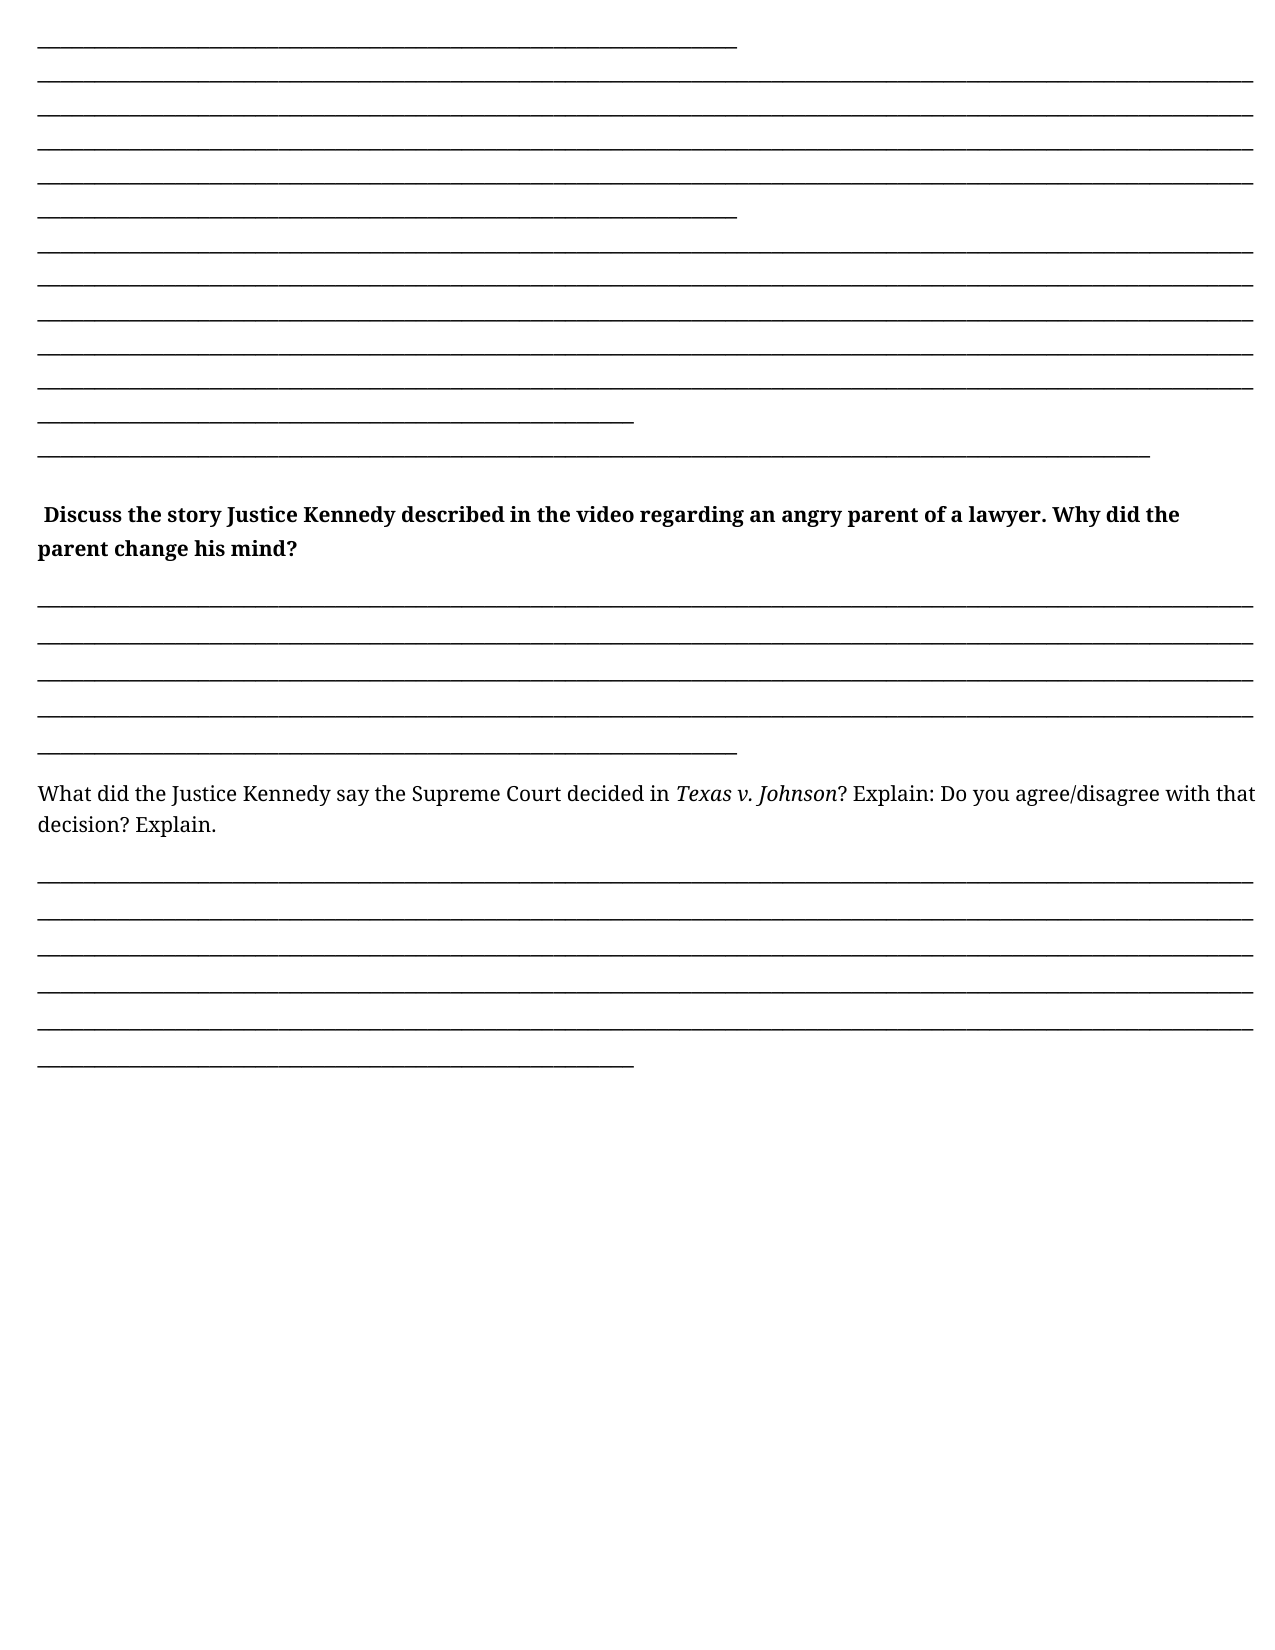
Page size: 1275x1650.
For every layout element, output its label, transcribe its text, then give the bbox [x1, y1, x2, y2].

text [37, 19, 1256, 427]
text _________________________________________________________________________________________________ Discuss the story Justice Kennedy described in the video regarding an angry parent of a lawyer. Why did the parent change his mind? _____________________________________________________________________________________________________________________________________________________________________________________________________________________________________________________________________________________________________________________________________________________________________________________________________________________________________________________________________________________________________ What did the Justice Kennedy say the Supreme Court decided in Texas v. Johnson? Explain: Do you agree/disagree with that decision? Explain. ______________________________________________________________________________________________________________________________________________________________________________________________________________________________________________________________________________________________________________________________________________________________________________________________________________________________________________________________________________________________________________________________________________________________________________________________________ [37, 427, 1256, 1071]
